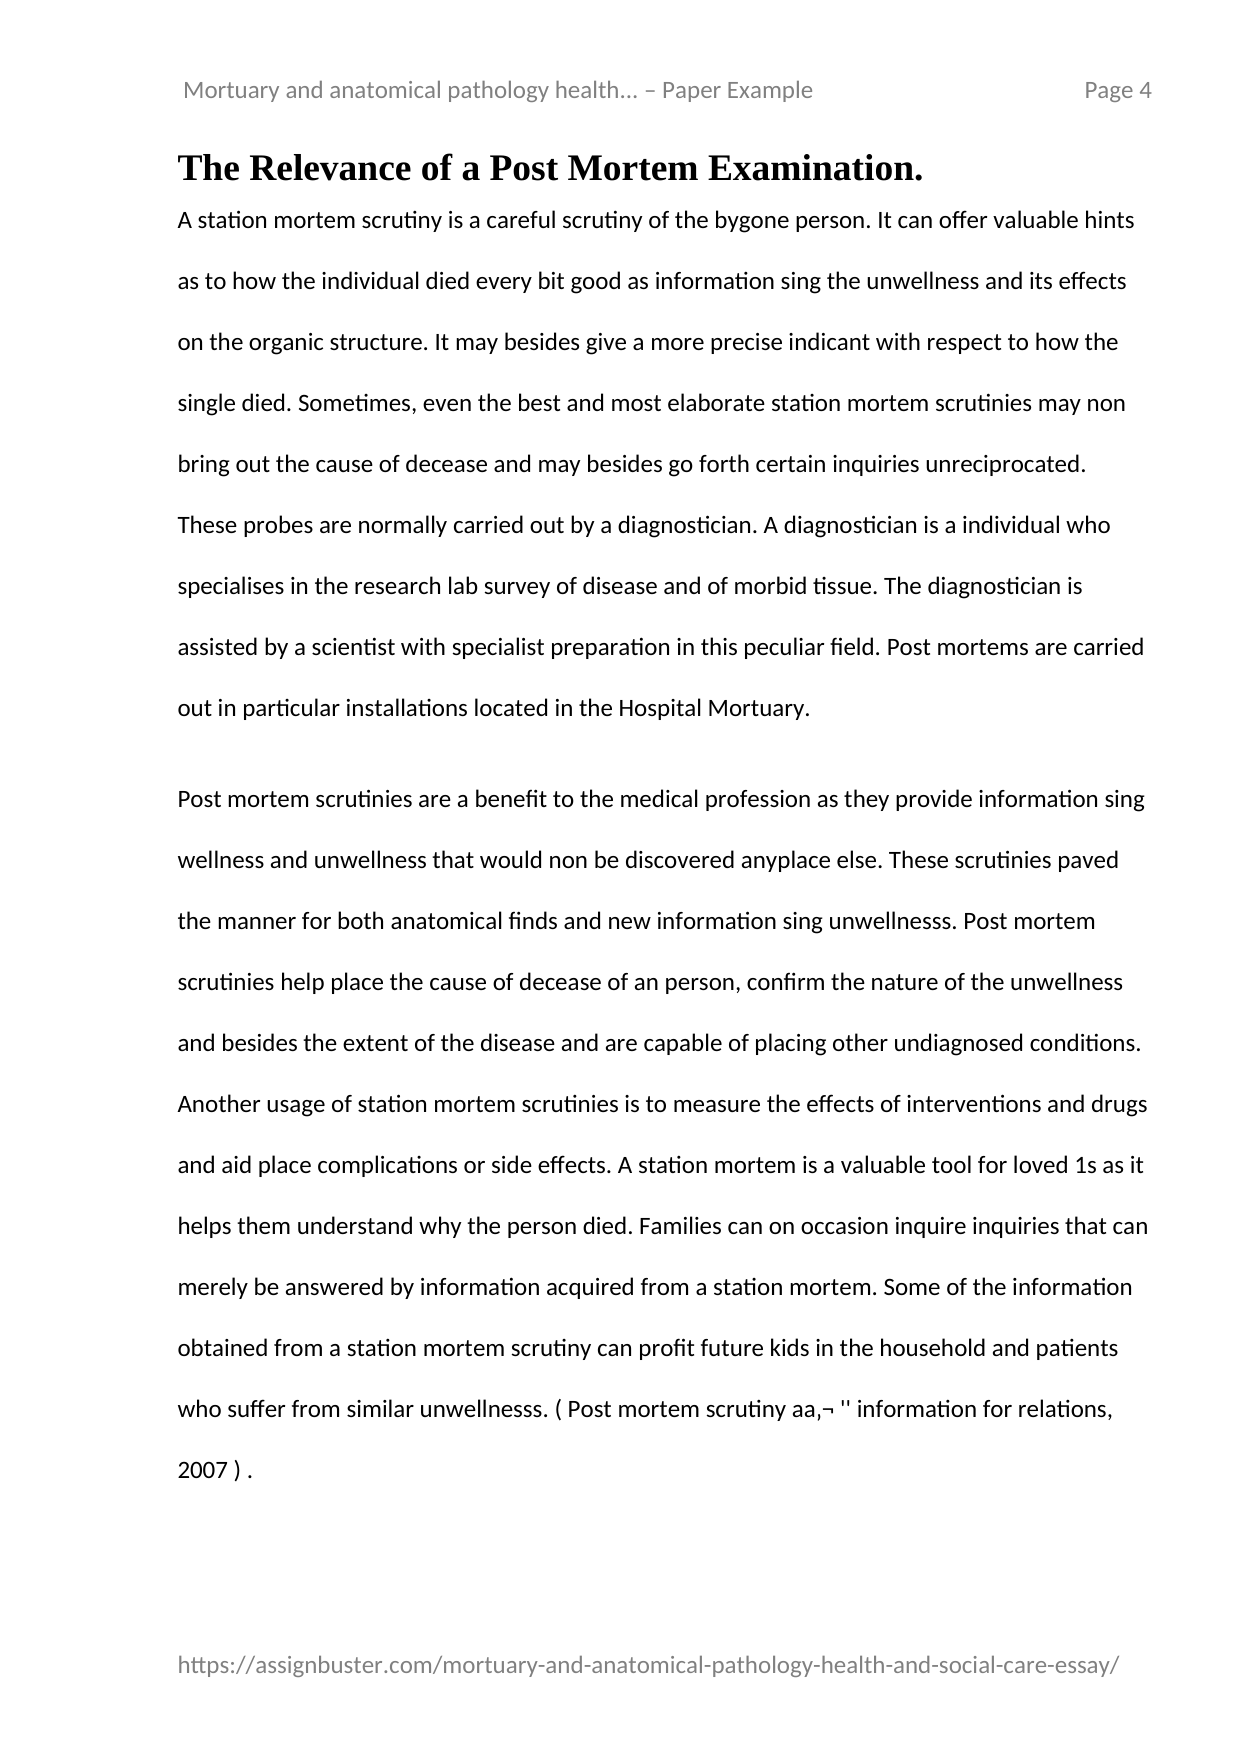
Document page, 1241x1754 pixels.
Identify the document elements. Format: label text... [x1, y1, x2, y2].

text A station mortem scrutiny is a careful scrutiny of the bygone person. It can offer valuable hints as to how the individual died every bit good as information sing the unwellness and its effects on the organic structure. It may besides give a more precise indicant with respect to how the single died. Sometimes, even the best and most elaborate station mortem scrutinies may non bring out the cause of decease and may besides go forth certain inquiries unreciprocated. These probes are normally carried out by a diagnostician. A diagnostician is a individual who specialises in the research lab survey of disease and of morbid tissue. The diagnostician is assisted by a scientist with specialist preparation in this peculiar field. Post mortems are carried out in particular installations located in the Hospital Mortuary. [177, 204, 1152, 723]
subtitle The Relevance of a Post Mortem Examination. [177, 145, 1152, 188]
text Post mortem scrutinies are a benefit to the medical profession as they provide information sing wellness and unwellness that would non be discovered anyplace else. These scrutinies paved the manner for both anatomical finds and new information sing unwellnesss. Post mortem scrutinies help place the cause of decease of an person, confirm the nature of the unwellness and besides the extent of the disease and are capable of placing other undiagnosed conditions. Another usage of station mortem scrutinies is to measure the effects of interventions and drugs and aid place complications or side effects. A station mortem is a valuable tool for loved 1s as it helps them understand why the person died. Families can on occasion inquire inquiries that can merely be answered by information acquired from a station mortem. Some of the information obtained from a station mortem scrutiny can profit future kids in the household and patients who suffer from similar unwellnesss. ( Post mortem scrutiny aa‚¬ '' information for relations, 2007 ) . [177, 783, 1152, 1485]
